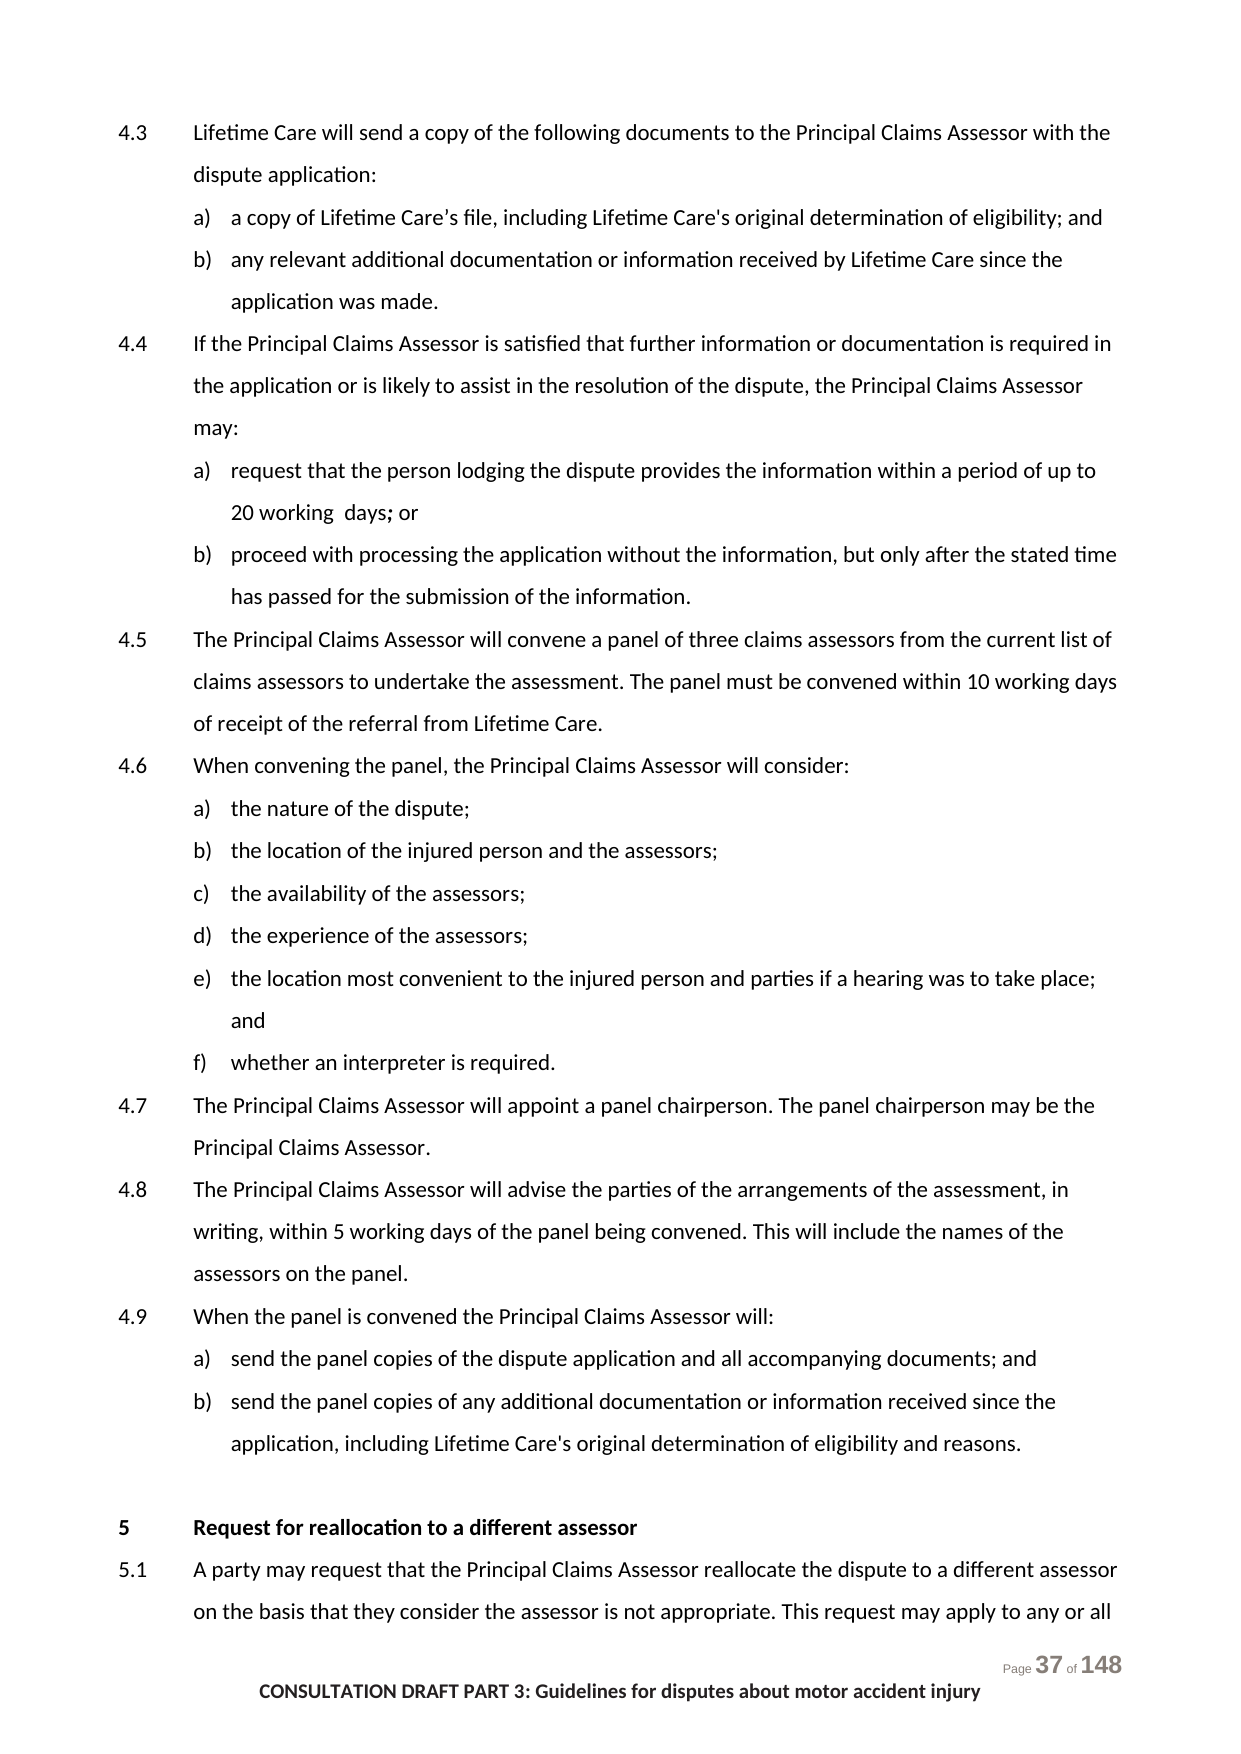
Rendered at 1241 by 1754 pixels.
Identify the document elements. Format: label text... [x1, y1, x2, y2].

text 4.5 The Principal Claims Assessor will convene a panel of three claims assessors from the current list of claims assessors to undertake the assessment. The panel must be convened within 10 working days of receipt of the referral from Lifetime Care. [118, 625, 1122, 737]
text 4.6 When convening the panel, the Principal Claims Assessor will consider: [118, 751, 1122, 779]
text 5 Request for reallocation to a different assessor [118, 1513, 1122, 1541]
text 4.9 When the panel is convened the Principal Claims Assessor will: [118, 1302, 1122, 1330]
list any relevant additional documentation or information received by Lifetime Care since the application was made. [193, 245, 1122, 315]
list a copy of Lifetime Care’s file, including Lifetime Care's original determination of eligibility; and [193, 203, 1122, 231]
text 4.3 Lifetime Care will send a copy of the following documents to the Principal Claims Assessor with the dispute application: [118, 118, 1122, 188]
list the experience of the assessors; [193, 921, 1122, 949]
list request that the person lodging the dispute provides the information within a period of up to 20 working days; or [193, 456, 1122, 526]
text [118, 1555, 1122, 1625]
list the location most convenient to the injured person and parties if a hearing was to take place; and [193, 964, 1122, 1034]
text 4.4 If the Principal Claims Assessor is satisfied that further information or documentation is required in the application or is likely to assist in the resolution of the dispute, the Principal Claims Assessor may: [118, 329, 1122, 442]
list send the panel copies of the dispute application and all accompanying documents; and [193, 1344, 1122, 1372]
list the availability of the assessors; [193, 879, 1122, 907]
list send the panel copies of any additional documentation or information received since the application, including Lifetime Care's original determination of eligibility and reasons. [193, 1387, 1122, 1457]
list proceed with processing the application without the information, but only after the stated time has passed for the submission of the information. [193, 541, 1122, 611]
text 4.8 The Principal Claims Assessor will advise the parties of the arrangements of the assessment, in writing, within 5 working days of the panel being convened. This will include the names of the assessors on the panel. [118, 1175, 1122, 1287]
text 4.7 The Principal Claims Assessor will appoint a panel chairperson. The panel chairperson may be the Principal Claims Assessor. [118, 1091, 1122, 1161]
list whether an interpreter is required. [193, 1048, 1122, 1076]
list the nature of the dispute; [193, 794, 1122, 822]
list the location of the injured person and the assessors; [193, 836, 1122, 864]
